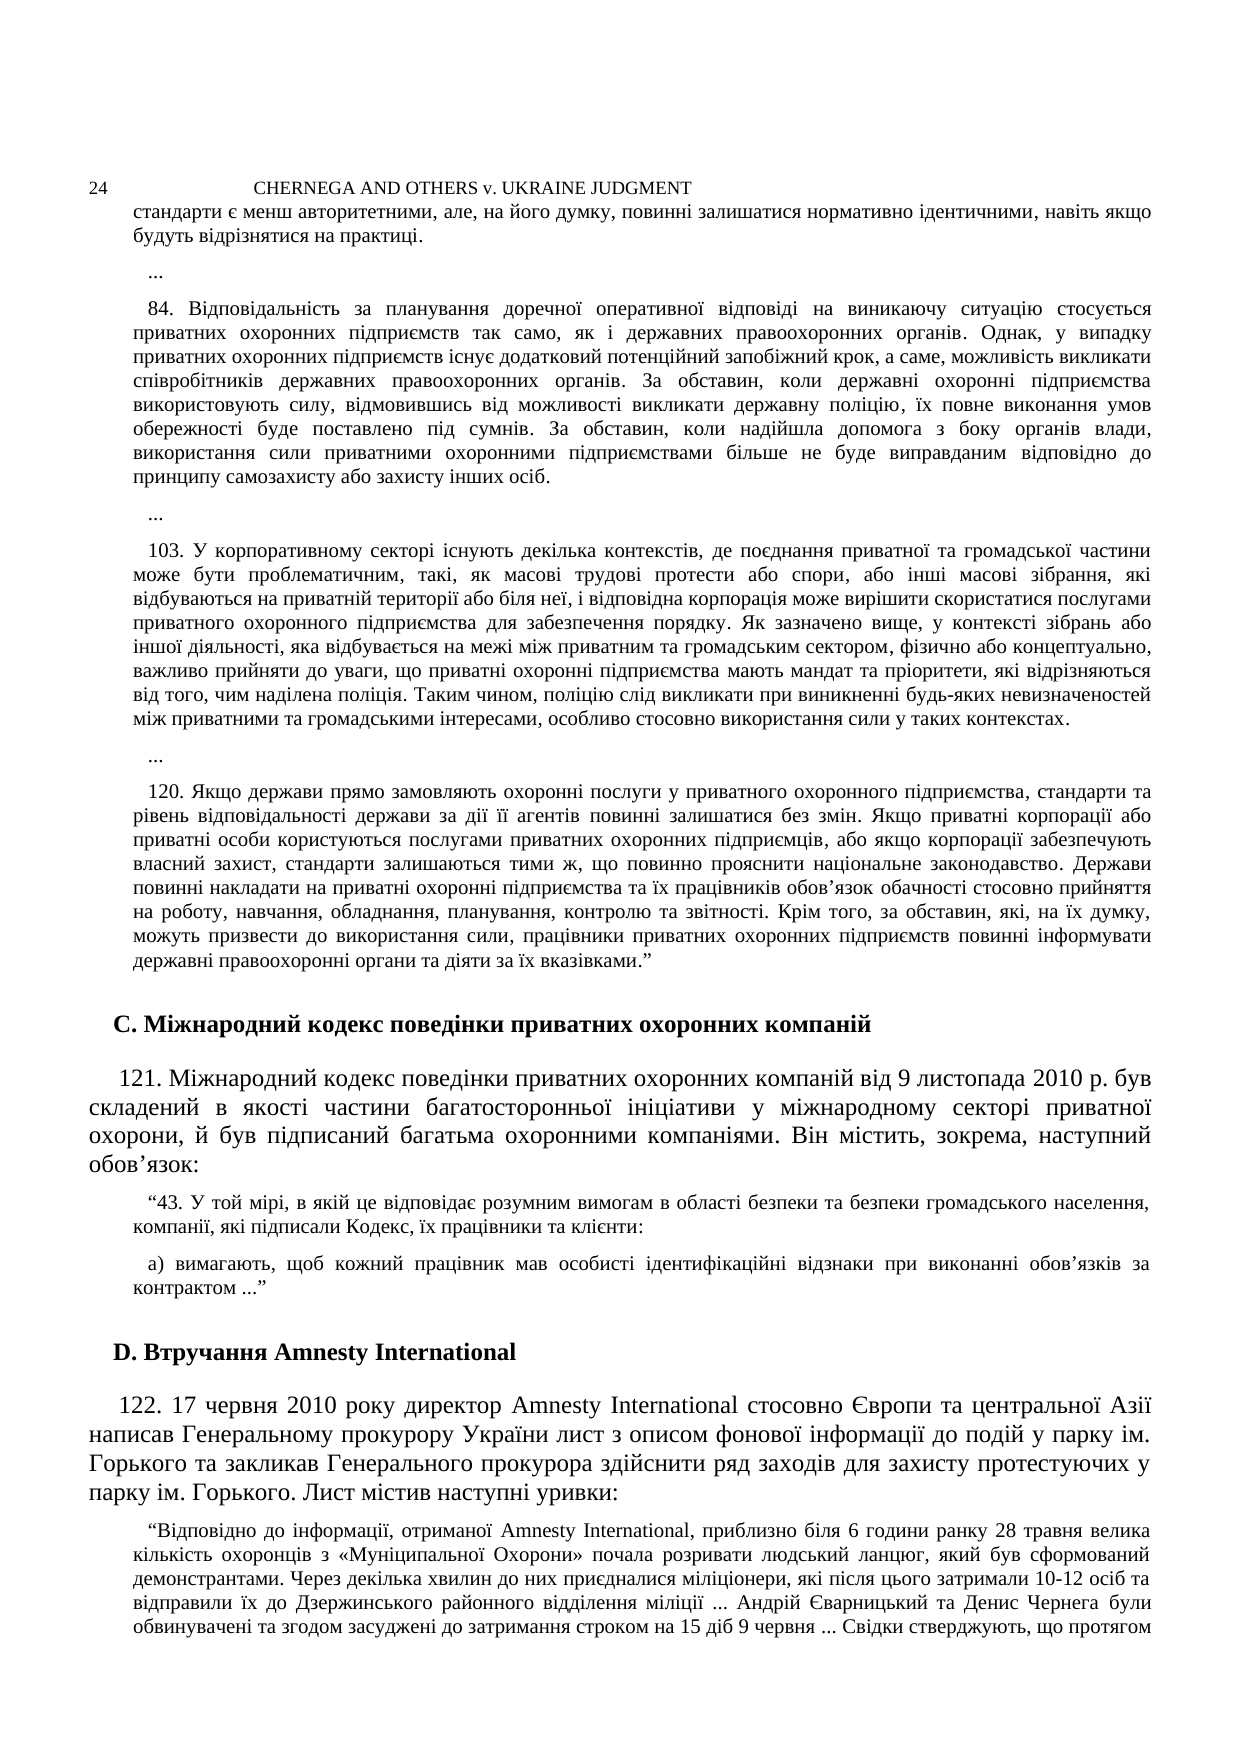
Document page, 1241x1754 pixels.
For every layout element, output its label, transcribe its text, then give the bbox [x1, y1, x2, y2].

text ... [133, 742, 1152, 767]
text ... [133, 259, 1152, 283]
text 84. Відповідальність за планування доречної оперативної відповіді на виникаючу ситуацію стосується приватних охоронних підприємств так само, як і державних правоохоронних органів. Однак, у випадку приватних охоронних підприємств існує додатковий потенційний запобіжний крок, а саме, можливість викликати співробітників державних правоохоронних органів. За обставин, коли державні охоронні підприємства використовують силу, відмовившись від можливості викликати державну поліцію, їх повне виконання умов обережності буде поставлено під сумнів. За обставин, коли надійшла допомога з боку органів влади, використання сили приватними охоронними підприємствами більше не буде виправданим відповідно до принципу самозахисту або захисту інших осіб. [133, 296, 1152, 488]
text a) вимагають, щоб кожний працівник мав особисті ідентифікаційні відзнаки при виконанні обов’язків за контрактом ...” [133, 1251, 1152, 1299]
text ... [133, 501, 1152, 525]
text “43. У той мірі, в якій це відповідає розумним вимогам в області безпеки та безпеки громадського населення, компанії, які підписали Кодекс, їх працівники та клієнти: [133, 1190, 1152, 1238]
text 120. Якщо держави прямо замовляють охоронні послуги у приватного охоронного підприємства, стандарти та рівень відповідальності держави за дії її агентів повинні залишатися без змін. Якщо приватні корпорації або приватні особи користуються послугами приватних охоронних підприємців, або якщо корпорації забезпечують власний захист, стандарти залишаються тими ж, що повинно прояснити національне законодавство. Держави повинні накладати на приватні охоронні підприємства та їх працівників обов’язок обачності стосовно прийняття на роботу, навчання, обладнання, планування, контролю та звітності. Крім того, за обставин, які, на їх думку, можуть призвести до використання сили, працівники приватних охоронних підприємств повинні інформувати державні правоохоронні органи та діяти за їх вказівками.” [133, 779, 1152, 972]
text 103. У корпоративному секторі існують декілька контекстів, де поєднання приватної та громадської частини може бути проблематичним, такі, як масові трудові протести або спори, або інші масові зібрання, які відбуваються на приватній території або біля неї, і відповідна корпорація може вирішити скористатися послугами приватного охоронного підприємства для забезпечення порядку. Як зазначено вище, у контексті зібрань або іншої діяльності, яка відбувається на межі між приватним та громадським сектором, фізично або концептуально, важливо прийняти до уваги, що приватні охоронні підприємства мають мандат та пріоритети, які відрізняються від того, чим наділена поліція. Таким чином, поліцію слід викликати при виникненні будь-яких невизначеностей між приватними та громадськими інтересами, особливо стосовно використання сили у таких контекстах. [133, 537, 1152, 730]
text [133, 199, 1152, 247]
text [133, 1518, 1152, 1638]
subtitle D. Втручання Amnesty International [113, 1337, 1152, 1365]
subtitle C. Міжнародний кодекс поведінки приватних охоронних компаній [113, 1009, 1152, 1038]
